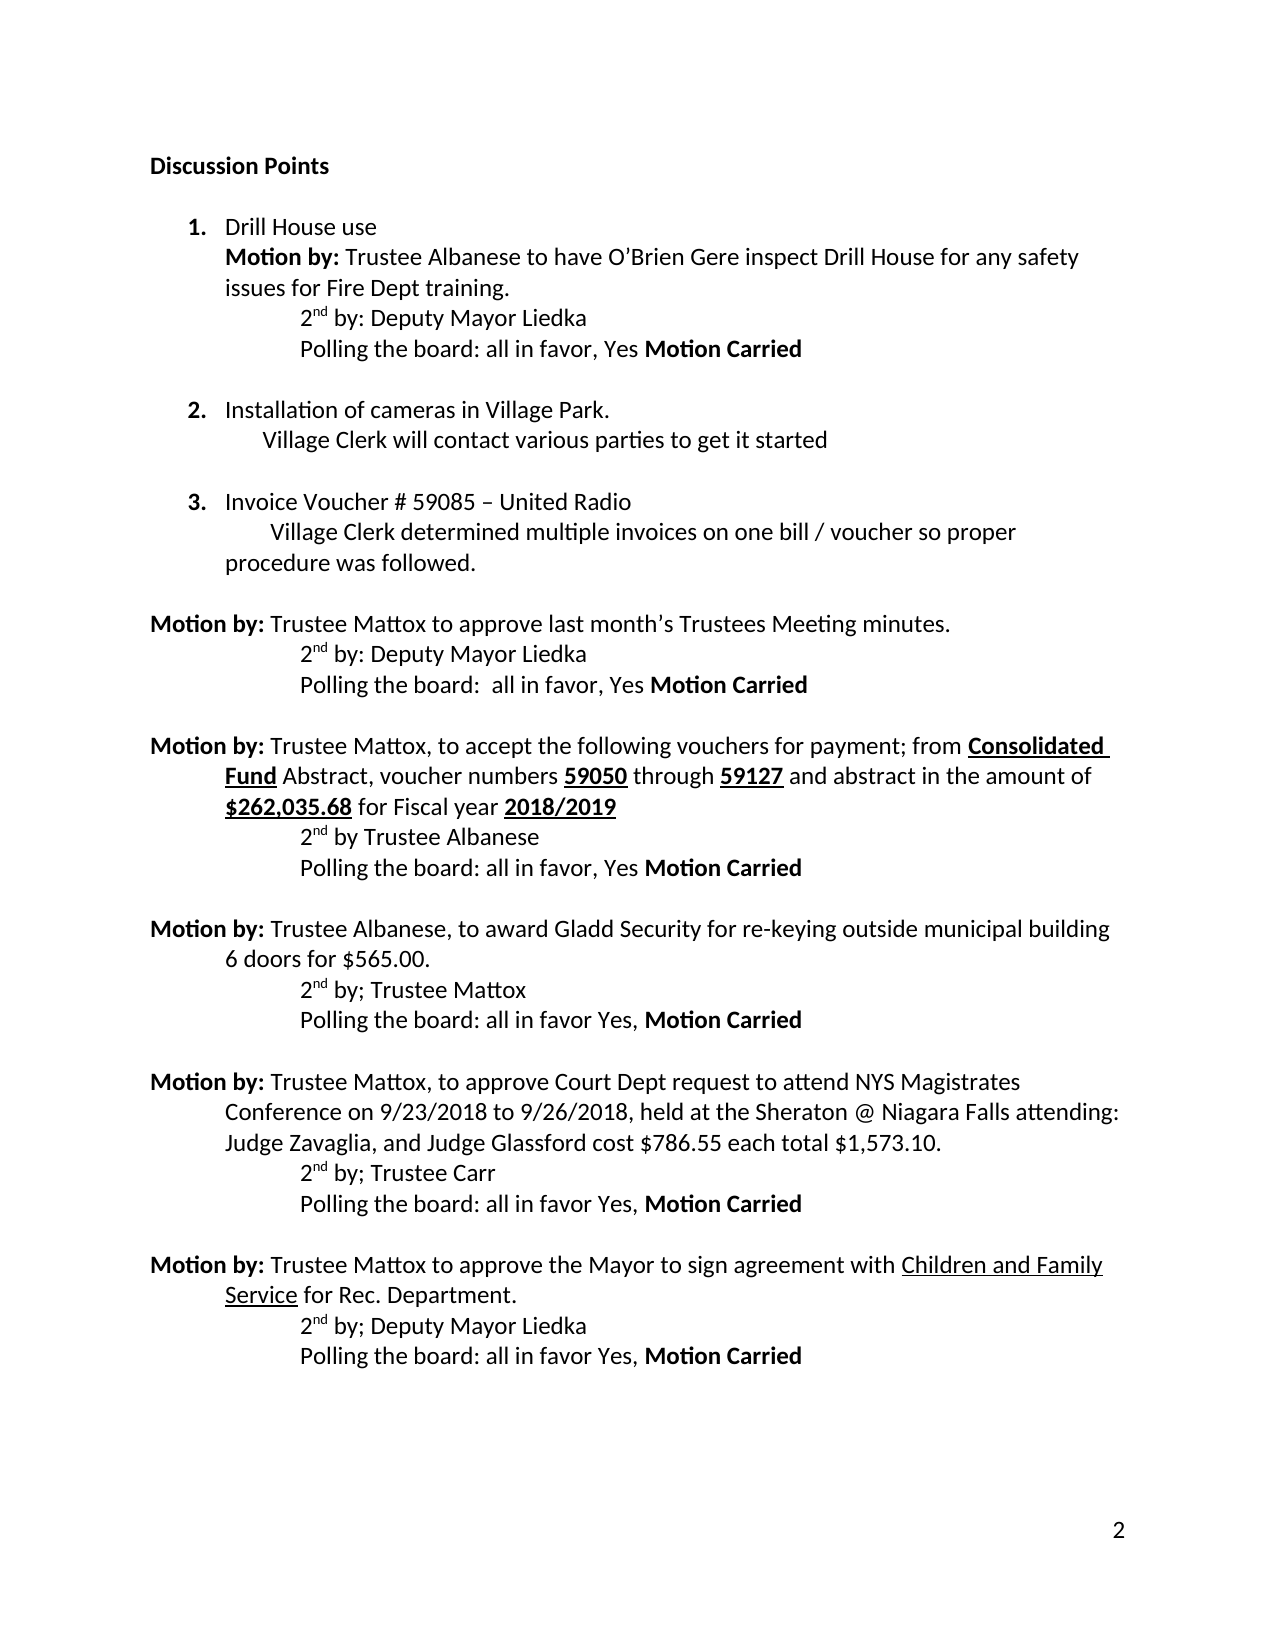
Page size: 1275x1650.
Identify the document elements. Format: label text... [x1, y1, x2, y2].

text 2nd by: Deputy Mayor Liedka [225, 303, 1125, 333]
text 2nd by; Trustee Carr [150, 1157, 1125, 1188]
text Motion by: Trustee Mattox to approve the Mayor to sign agreement with Children and Family [150, 1249, 1125, 1279]
text Polling the board: all in favor, Yes Motion Carried [225, 333, 1125, 364]
text Service for Rec. Department. [150, 1279, 1125, 1310]
text Village Clerk will contact various parties to get it started [262, 425, 1125, 455]
list Installation of cameras in Village Park. [187, 394, 1125, 425]
text 2nd by; Trustee Mattox [150, 974, 1125, 1004]
text 2nd by Trustee Albanese [150, 821, 1125, 852]
text 2nd by: Deputy Mayor Liedka [150, 638, 1125, 669]
text Polling the board: all in favor, Yes Motion Carried [150, 852, 1125, 882]
text Discussion Points [150, 150, 1125, 181]
text 6 doors for $565.00. [150, 943, 1125, 974]
text Polling the board: all in favor Yes, Motion Carried [150, 1188, 1125, 1218]
list Motion by: Trustee Albanese to have O’Brien Gere inspect Drill House for any safety issues for Fire Dept training. [225, 242, 1125, 303]
text Polling the board: all in favor Yes, Motion Carried [150, 1340, 1125, 1371]
text Polling the board: all in favor Yes, Motion Carried [150, 1004, 1125, 1035]
text Motion by: Trustee Mattox to approve last month’s Trustees Meeting minutes. [150, 608, 1125, 638]
text Fund Abstract, voucher numbers 59050 through 59127 and abstract in the amount of $262,035.68 for Fiscal year 2018/2019 [225, 760, 1125, 821]
text Polling the board: all in favor, Yes Motion Carried [150, 669, 1125, 699]
text Motion by: Trustee Albanese, to award Gladd Security for re-keying outside municipal building [150, 913, 1125, 943]
text Motion by: Trustee Mattox, to accept the following vouchers for payment; from Consolidated [150, 730, 1125, 760]
text Conference on 9/23/2018 to 9/26/2018, held at the Sheraton @ Niagara Falls attending: Judge Zavaglia, and Judge Glassford cost $786.55 each total $1,573.10. [225, 1096, 1125, 1157]
list Invoice Voucher # 59085 – United Radio [187, 486, 1125, 516]
list Drill House use [187, 211, 1125, 242]
list Village Clerk determined multiple invoices on one bill / voucher so proper procedure was followed. [225, 516, 1125, 577]
text 2nd by; Deputy Mayor Liedka [150, 1310, 1125, 1340]
text Motion by: Trustee Mattox, to approve Court Dept request to attend NYS Magistrates [150, 1066, 1125, 1096]
